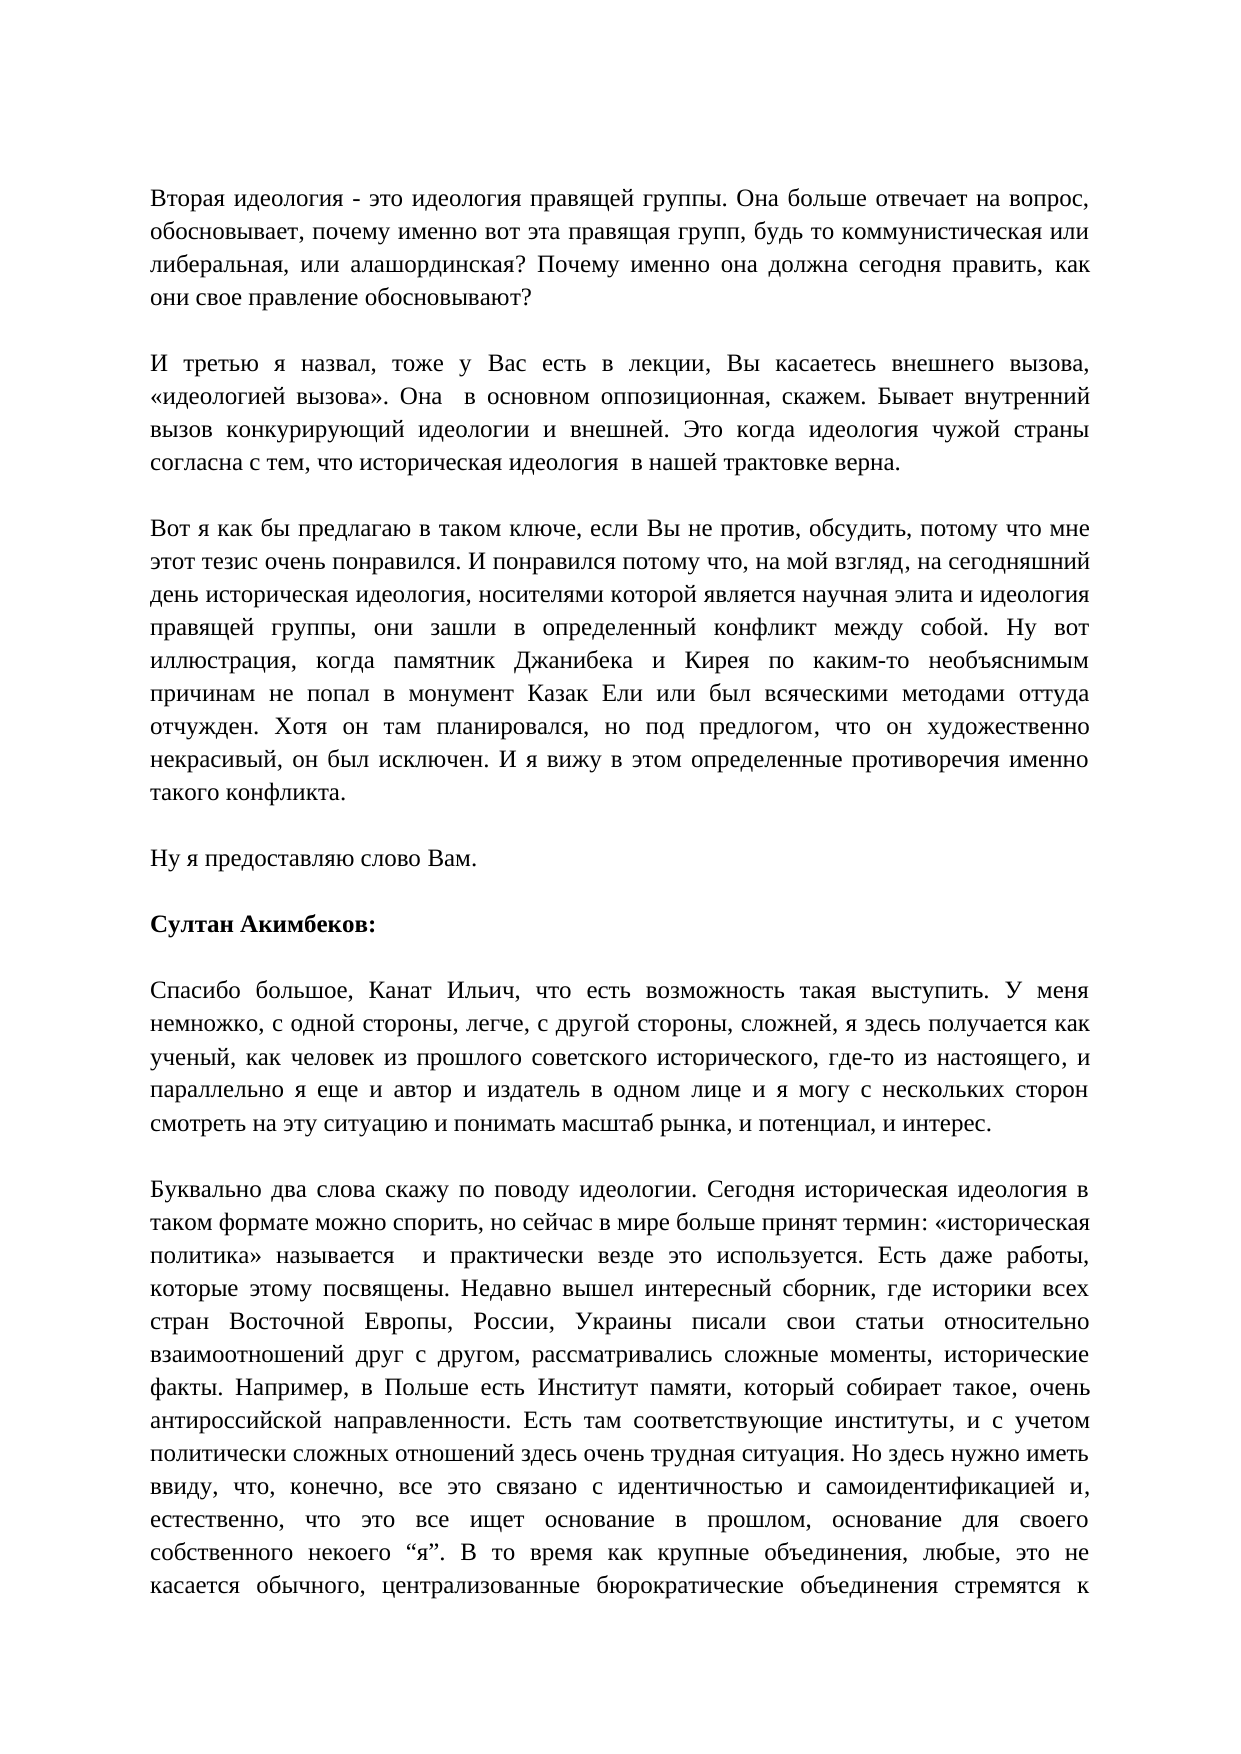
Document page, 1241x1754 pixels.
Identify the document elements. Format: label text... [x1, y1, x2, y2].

text И третью я назвал, тоже у Вас есть в лекции, Вы касаетесь внешнего вызова, «идеологией вызова». Она в основном оппозиционная, скажем. Бывает внутренний вызов конкурирующий идеологии и внешней. Это когда идеология чужой страны согласна с тем, что историческая идеология в нашей трактовке верна. [150, 348, 1090, 476]
text Вторая идеология - это идеология правящей группы. Она больше отвечает на вопрос, обосновывает, почему именно вот эта правящая групп, будь то коммунистическая или либеральная, или алашординская? Почему именно она должна сегодня править, как они свое правление обосновывают? [150, 183, 1090, 311]
text Вот я как бы предлагаю в таком ключе, если Вы не против, обсудить, потому что мне этот тезис очень понравился. И понравился потому что, на мой взгляд, на сегодняшний день историческая идеология, носителями которой является научная элита и идеология правящей группы, они зашли в определенный конфликт между собой. Ну вот иллюстрация, когда памятник Джанибека и Кирея по каким-то необъяснимым причинам не попал в монумент Казак Ели или был всяческими методами оттуда отчужден. Хотя он там планировался, но под предлогом, что он художественно некрасивый, он был исключен. И я вижу в этом определенные противоречия именно такого конфликта. [150, 513, 1090, 806]
text Ну я предоставляю слово Вам. [150, 843, 1090, 872]
text Султан Акимбеков: [150, 909, 1090, 938]
text Спасибо большое, Канат Ильич, что есть возможность такая выступить. У меня немножко, с одной стороны, легче, с другой стороны, сложней, я здесь получается как ученый, как человек из прошлого советского исторического, где-то из настоящего, и параллельно я еще и автор и издатель в одном лице и я могу с нескольких сторон смотреть на эту ситуацию и понимать масштаб рынка, и потенциал, и интерес. [150, 976, 1090, 1136]
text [150, 1174, 1090, 1599]
